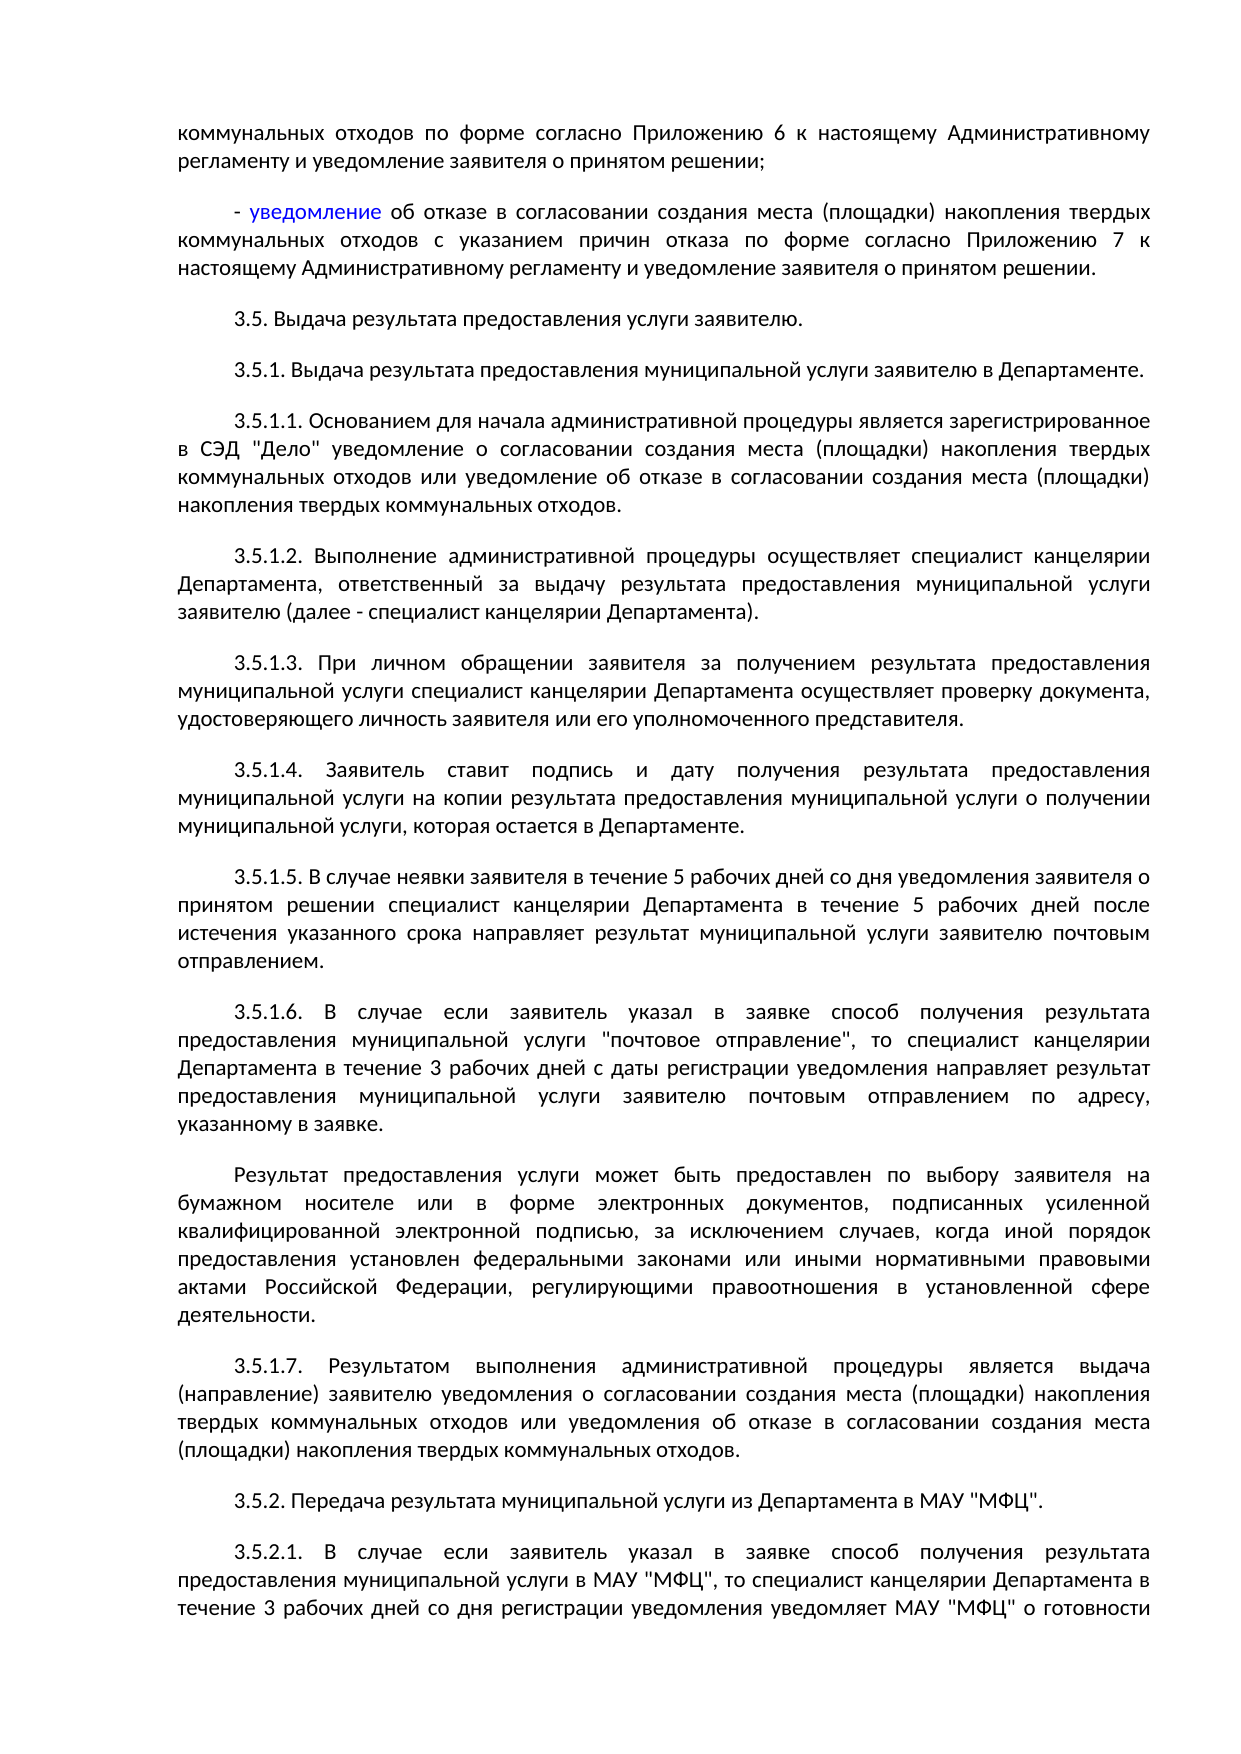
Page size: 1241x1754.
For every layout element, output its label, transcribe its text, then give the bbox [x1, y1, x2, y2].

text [177, 118, 1152, 174]
text 3.5. Выдача результата предоставления услуги заявителю. [177, 304, 1152, 332]
text 3.5.1.7. Результатом выполнения административной процедуры является выдача (направление) заявителю уведомления о согласовании создания места (площадки) накопления твердых коммунальных отходов или уведомления об отказе в согласовании создания места (площадки) накопления твердых коммунальных отходов. [177, 1351, 1152, 1463]
text 3.5.1. Выдача результата предоставления муниципальной услуги заявителю в Департаменте. [177, 355, 1152, 383]
text 3.5.1.2. Выполнение административной процедуры осуществляет специалист канцелярии Департамента, ответственный за выдачу результата предоставления муниципальной услуги заявителю (далее - специалист канцелярии Департамента). [177, 541, 1152, 625]
text 3.5.1.5. В случае неявки заявителя в течение 5 рабочих дней со дня уведомления заявителя о принятом решении специалист канцелярии Департамента в течение 5 рабочих дней после истечения указанного срока направляет результат муниципальной услуги заявителю почтовым отправлением. [177, 862, 1152, 974]
text 3.5.1.1. Основанием для начала административной процедуры является зарегистрированное в СЭД "Дело" уведомление о согласовании создания места (площадки) накопления твердых коммунальных отходов или уведомление об отказе в согласовании создания места (площадки) накопления твердых коммунальных отходов. [177, 406, 1152, 518]
text - уведомление об отказе в согласовании создания места (площадки) накопления твердых коммунальных отходов с указанием причин отказа по форме согласно Приложению 7 к настоящему Административному регламенту и уведомление заявителя о принятом решении. [177, 197, 1152, 281]
text 3.5.2. Передача результата муниципальной услуги из Департамента в МАУ "МФЦ". [177, 1486, 1152, 1514]
text 3.5.1.4. Заявитель ставит подпись и дату получения результата предоставления муниципальной услуги на копии результата предоставления муниципальной услуги о получении муниципальной услуги, которая остается в Департаменте. [177, 755, 1152, 839]
text 3.5.1.3. При личном обращении заявителя за получением результата предоставления муниципальной услуги специалист канцелярии Департамента осуществляет проверку документа, удостоверяющего личность заявителя или его уполномоченного представителя. [177, 648, 1152, 732]
text 3.5.1.6. В случае если заявитель указал в заявке способ получения результата предоставления муниципальной услуги "почтовое отправление", то специалист канцелярии Департамента в течение 3 рабочих дней с даты регистрации уведомления направляет результат предоставления муниципальной услуги заявителю почтовым отправлением по адресу, указанному в заявке. [177, 997, 1152, 1137]
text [177, 1537, 1152, 1621]
text Результат предоставления услуги может быть предоставлен по выбору заявителя на бумажном носителе или в форме электронных документов, подписанных усиленной квалифицированной электронной подписью, за исключением случаев, когда иной порядок предоставления установлен федеральными законами или иными нормативными правовыми актами Российской Федерации, регулирующими правоотношения в установленной сфере деятельности. [177, 1160, 1152, 1328]
